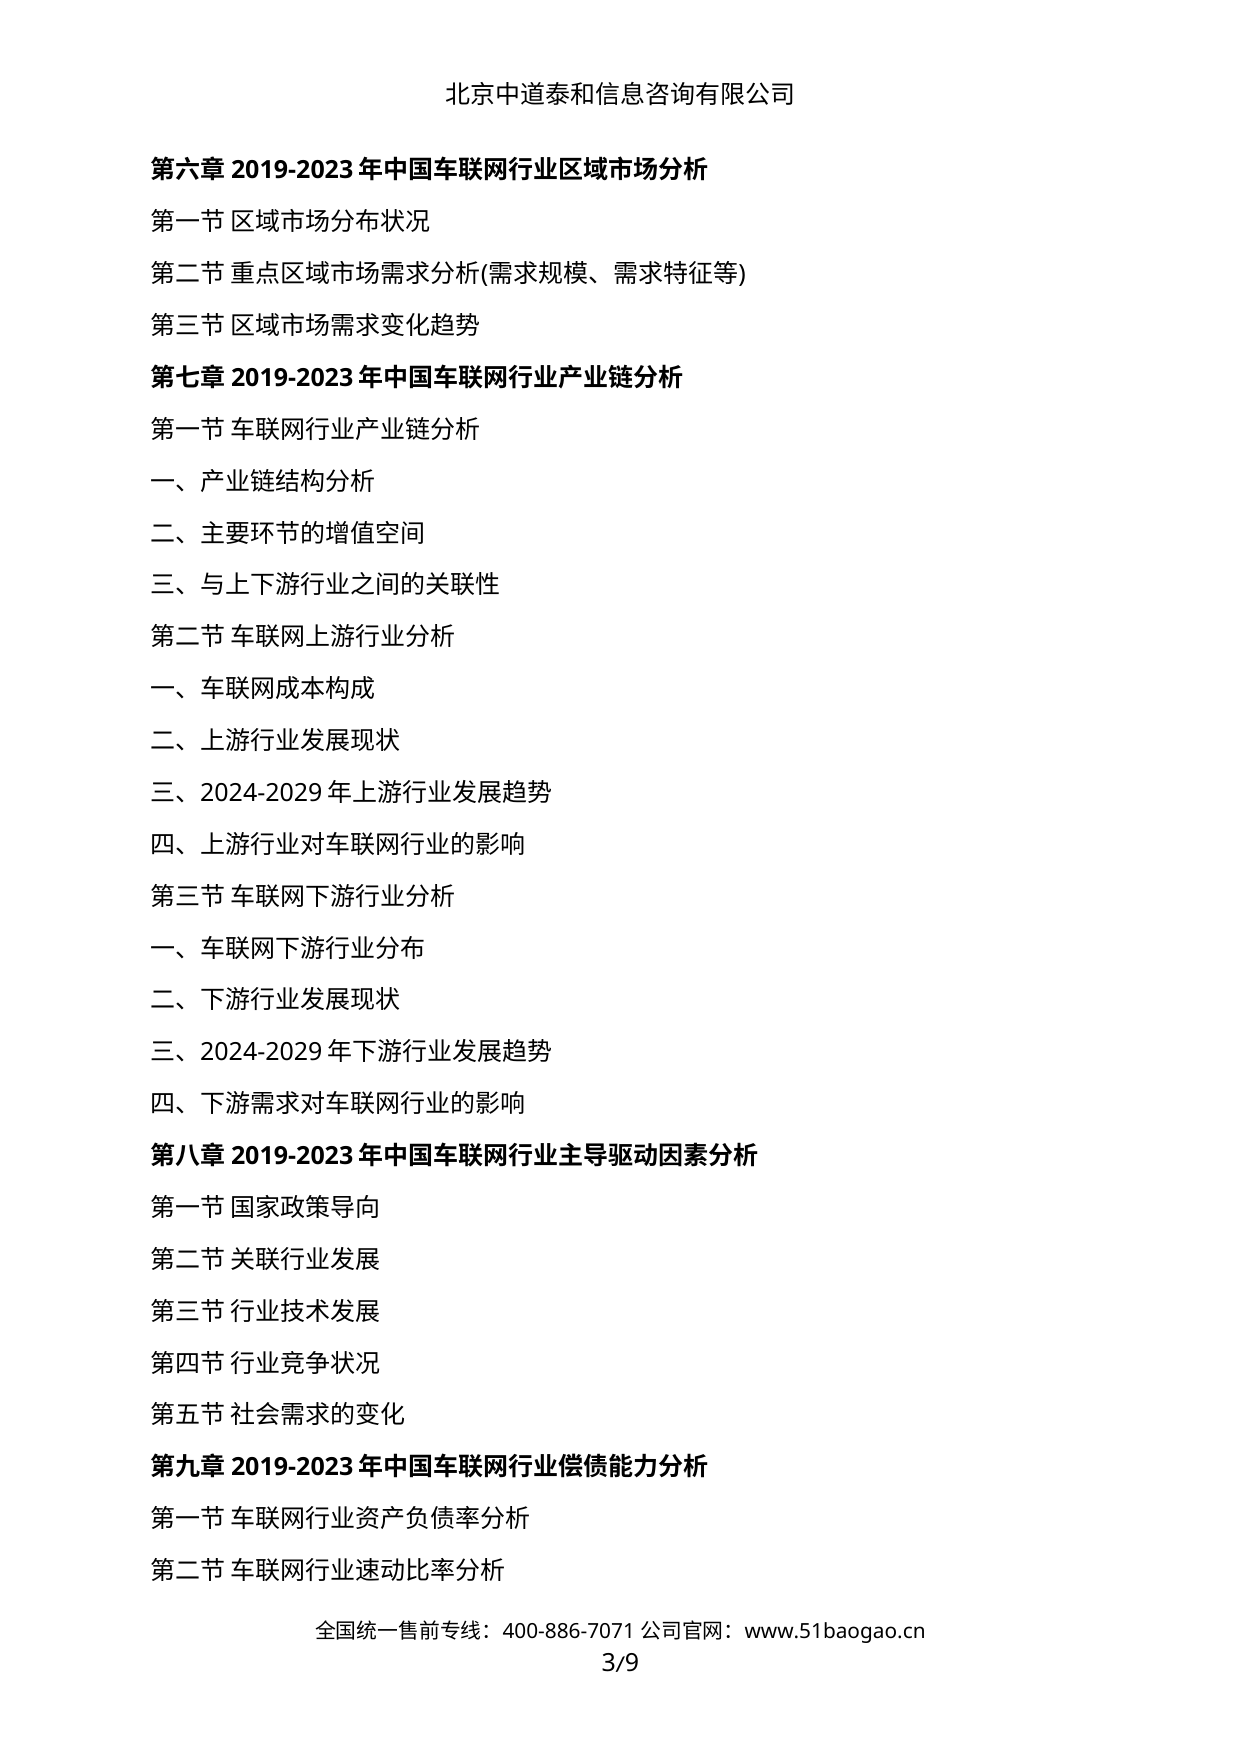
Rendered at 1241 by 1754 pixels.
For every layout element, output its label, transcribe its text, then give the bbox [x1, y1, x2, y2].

text 第一节 车联网行业产业链分析 [150, 409, 1090, 446]
text 第五节 社会需求的变化 [150, 1395, 1090, 1431]
text 一、车联网成本构成 [150, 669, 1090, 705]
text 第一节 车联网行业资产负债率分析 [150, 1499, 1090, 1535]
text 第二节 车联网行业速动比率分析 [150, 1551, 1090, 1587]
text 第四节 行业竞争状况 [150, 1343, 1090, 1379]
text 第九章 2019-2023年中国车联网行业偿债能力分析 [150, 1447, 1090, 1483]
text 第三节 区域市场需求变化趋势 [150, 306, 1090, 342]
text 第七章 2019-2023年中国车联网行业产业链分析 [150, 357, 1090, 394]
text 第二节 关联行业发展 [150, 1239, 1090, 1276]
text 第八章 2019-2023年中国车联网行业主导驱动因素分析 [150, 1136, 1090, 1172]
text 第三节 车联网下游行业分析 [150, 876, 1090, 912]
text 三、2024-2029年下游行业发展趋势 [150, 1032, 1090, 1068]
text 第六章 2019-2023年中国车联网行业区域市场分析 [150, 150, 1090, 186]
text 第一节 区域市场分布状况 [150, 202, 1090, 238]
text 第二节 重点区域市场需求分析(需求规模、需求特征等) [150, 254, 1090, 290]
text 二、上游行业发展现状 [150, 721, 1090, 757]
text 二、主要环节的增值空间 [150, 513, 1090, 549]
text 一、车联网下游行业分布 [150, 928, 1090, 964]
text 第一节 国家政策导向 [150, 1187, 1090, 1224]
text 三、与上下游行业之间的关联性 [150, 565, 1090, 601]
text 三、2024-2029年上游行业发展趋势 [150, 772, 1090, 809]
text 第二节 车联网上游行业分析 [150, 617, 1090, 653]
text 四、下游需求对车联网行业的影响 [150, 1084, 1090, 1120]
text 第三节 行业技术发展 [150, 1291, 1090, 1327]
text 一、产业链结构分析 [150, 461, 1090, 497]
text 四、上游行业对车联网行业的影响 [150, 824, 1090, 861]
text 二、下游行业发展现状 [150, 980, 1090, 1016]
